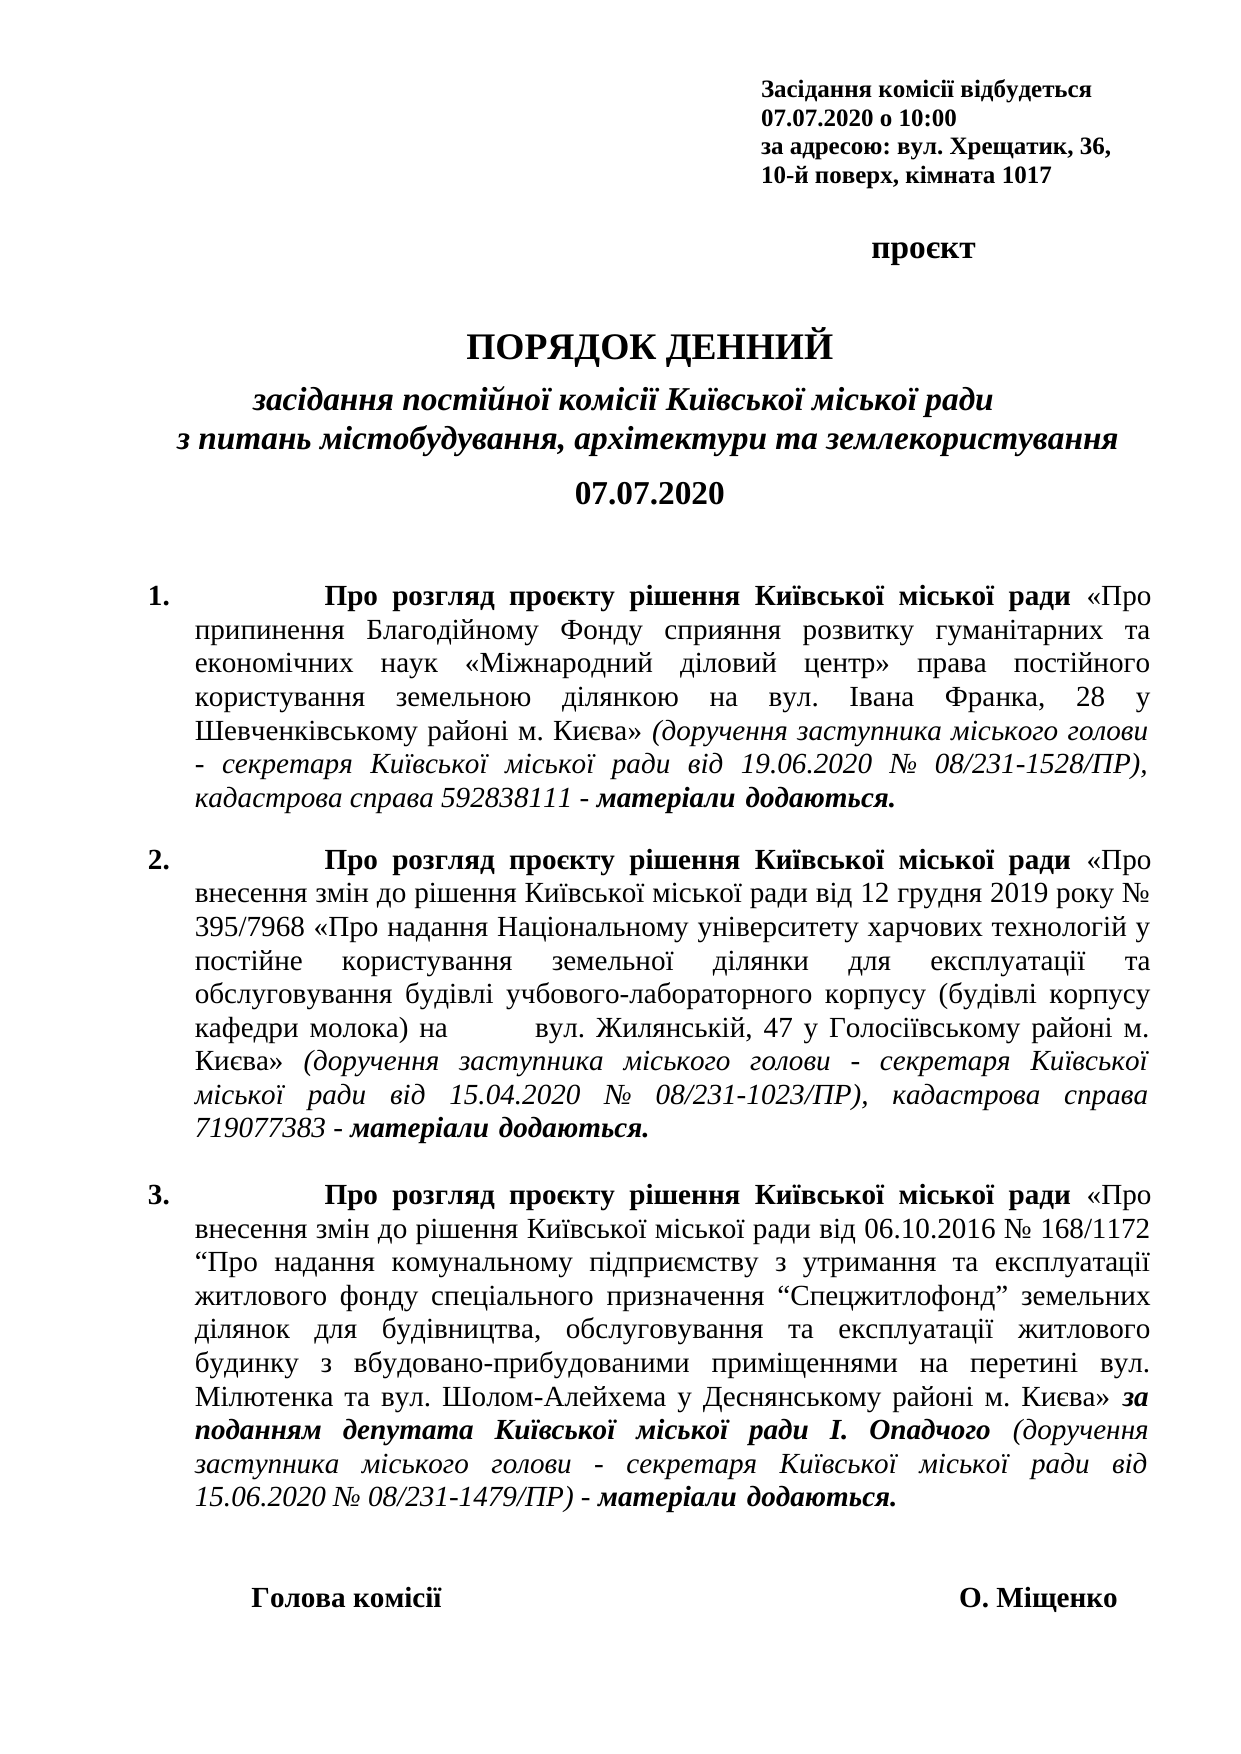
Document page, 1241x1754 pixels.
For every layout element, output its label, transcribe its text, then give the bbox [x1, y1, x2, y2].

list Про розгляд проєкту рішення Київської міської ради «Про внесення змін до рішення Київської міської ради від 12 грудня 2019 року № 395/7968 «Про надання Національному університету харчових технологій у постійне користування земельної ділянки для експлуатації та обслуговування будівлі учбового-лабораторного корпусу (будівлі корпусу кафедри молока) на вул. Жилянській, 47 у Голосіївському районі м. Києва» (доручення заступника міського голови - секретаря Київської міської ради від 15.04.2020 № 08/231-1023/ПР), кадастрова справа 719077383 - матеріали додаються. [148, 842, 1151, 1144]
text з питань містобудування, архітектури та землекористування [148, 418, 1151, 456]
text проєкт [871, 227, 1151, 266]
list Про розгляд проєкту рішення Київської міської ради «Про припинення Благодійному Фонду сприяння розвитку гуманітарних та економічних наук «Міжнародний діловий центр» права постійного користування земельною ділянкою на вул. Івана Франка, 28 у Шевченківському районі м. Києва» (доручення заступника міського голови - секретаря Київської міської ради від 19.06.2020 № 08/231-1528/ПР), кадастрова справа 592838111 - матеріали додаються. [148, 578, 1151, 813]
text засідання постійної комісії Київської міської ради [148, 380, 1102, 418]
table_header Засідання комісії відбудеться 07.07.2020 о 10:00 за адресою: вул. Хрещатик, 36, 10-й поверх, кімната 1017 [750, 74, 1133, 189]
text 07.07.2020 [148, 473, 1151, 511]
list Про розгляд проєкту рішення Київської міської ради «Про внесення змін до рішення Київської міської ради від 06.10.2016 № 168/1172 “Про надання комунальному підприємству з утримання та експлуатації житлового фонду спеціального призначення “Спецжитлофонд” земельних ділянок для будівництва, обслуговування та експлуатації житлового будинку з вбудовано-прибудованими приміщеннями на перетині вул. Мілютенка та вул. Шолом-Алейхема у Деснянському районі м. Києва» за поданням депутата Київської міської ради І. Опадчого (доручення заступника міського голови - секретаря Київської міської ради від 15.06.2020 № 08/231-1479/ПР) - матеріали додаються. [148, 1177, 1151, 1513]
text Голова комісії О. Міщенко [148, 1580, 1151, 1613]
text ПОРЯДОК ДЕННИЙ [148, 324, 1152, 367]
